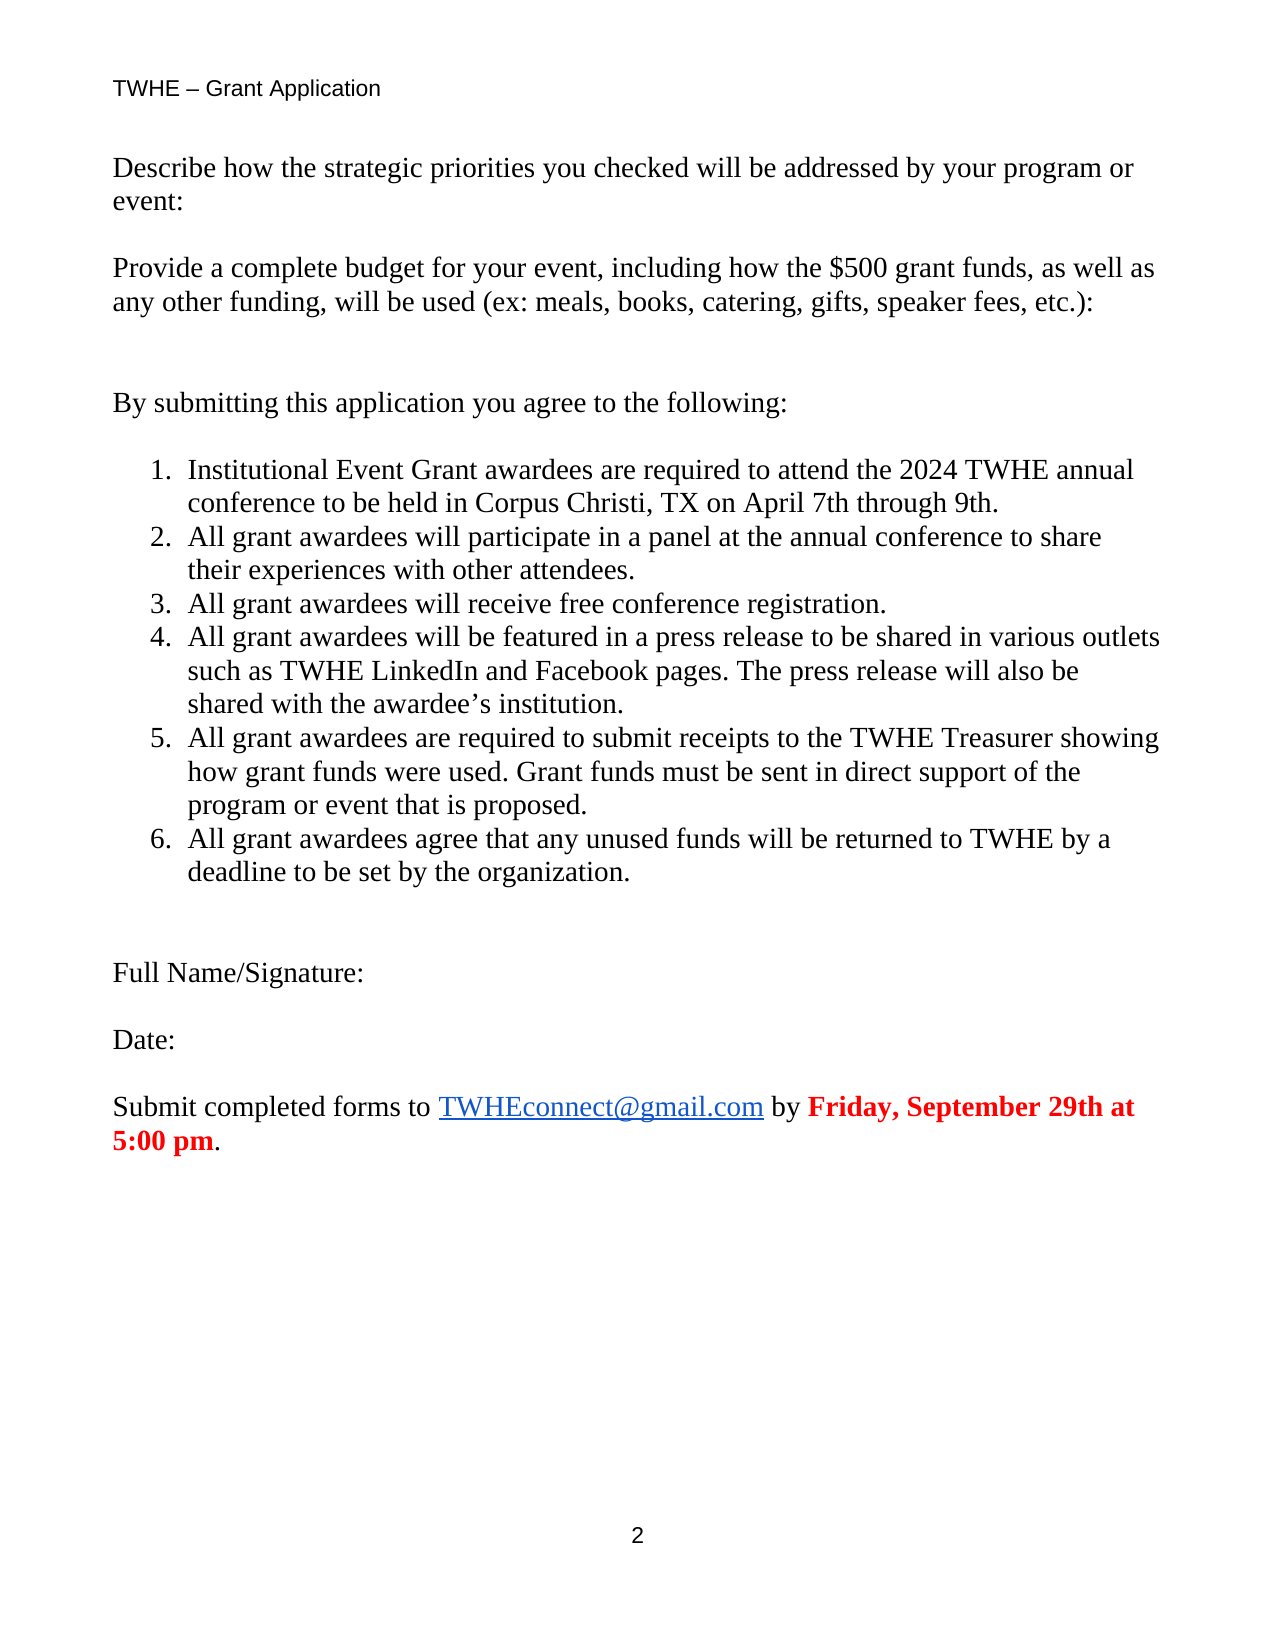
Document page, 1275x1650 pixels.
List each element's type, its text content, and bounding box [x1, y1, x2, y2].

text By submitting this application you agree to the following: [112, 385, 1162, 418]
text Provide a complete budget for your event, including how the $500 grant funds, as well as any other funding, will be used (ex: meals, books, catering, gifts, speaker fees, etc.): [112, 251, 1162, 318]
list All grant awardees will be featured in a press release to be shared in various outlets such as TWHE LinkedIn and Facebook pages. The press release will also be shared with the awardee’s institution. [150, 619, 1162, 720]
text Describe how the strategic priorities you checked will be addressed by your program or event: [112, 150, 1162, 217]
list All grant awardees agree that any unused funds will be returned to TWHE by a deadline to be set by the organization. [150, 821, 1162, 888]
text Date: [112, 1022, 1162, 1056]
list All grant awardees are required to submit receipts to the TWHE Treasurer showing how grant funds were used. Grant funds must be sent in direct support of the program or event that is proposed. [150, 720, 1162, 821]
text Submit completed forms to TWHEconnect@gmail.com by Friday, September 29th at 5:00 pm. [112, 1089, 1162, 1156]
list All grant awardees will receive free conference registration. [150, 586, 1162, 619]
list All grant awardees will participate in a panel at the annual conference to share their experiences with other attendees. [150, 519, 1162, 586]
text Full Name/Signature: [112, 955, 1162, 988]
list Institutional Event Grant awardees are required to attend the 2024 TWHE annual conference to be held in Corpus Christi, TX on April 7th through 9th. [150, 452, 1162, 519]
